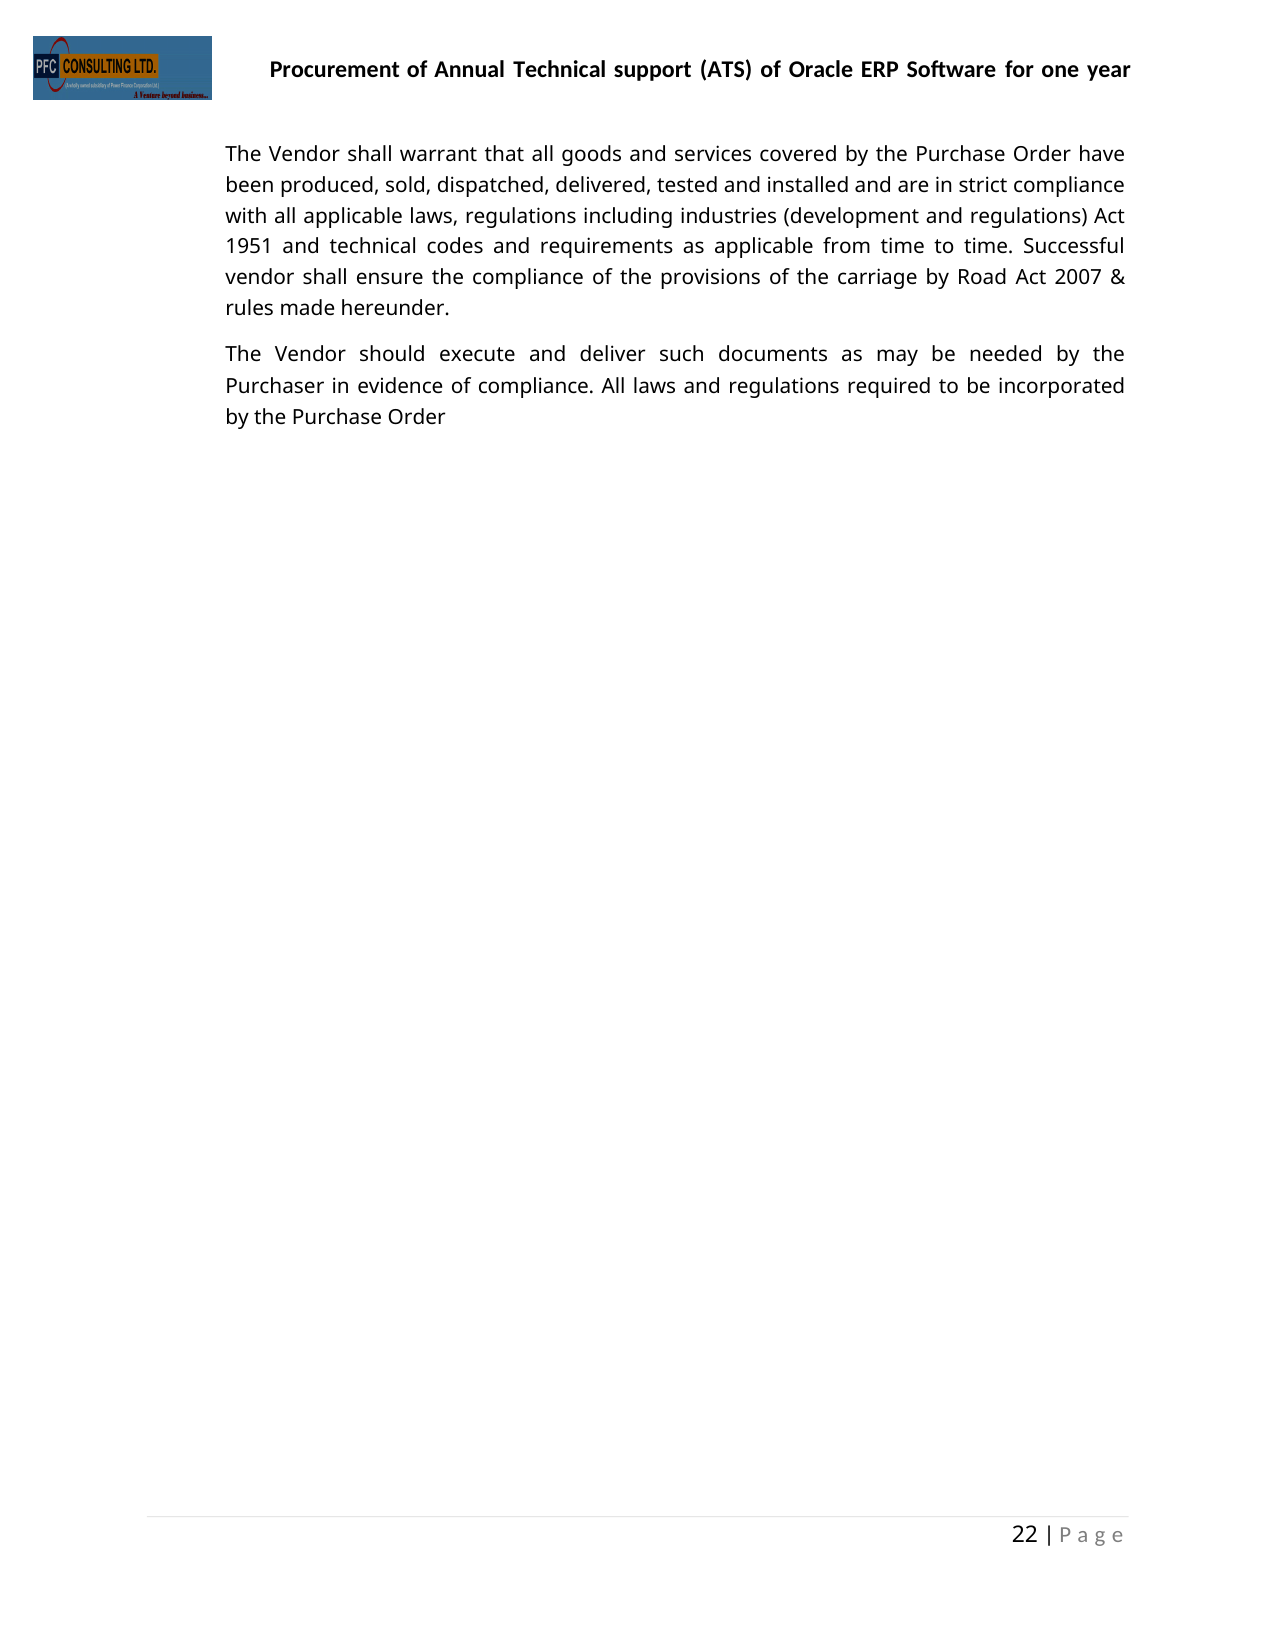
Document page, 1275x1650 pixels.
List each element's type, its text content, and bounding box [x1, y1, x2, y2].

text The Vendor should execute and deliver such documents as may be needed by the Purchaser in evidence of compliance. All laws and regulations required to be incorporated by the Purchase Order [225, 339, 1126, 431]
picture [33, 36, 212, 100]
text The Vendor shall warrant that all goods and services covered by the Purchase Order have been produced, sold, dispatched, delivered, tested and installed and are in strict compliance with all applicable laws, regulations including industries (development and regulations) Act 1951 and technical codes and requirements as applicable from time to time. Successful vendor shall ensure the compliance of the provisions of the carriage by Road Act 2007 & rules made hereunder. [225, 139, 1126, 321]
